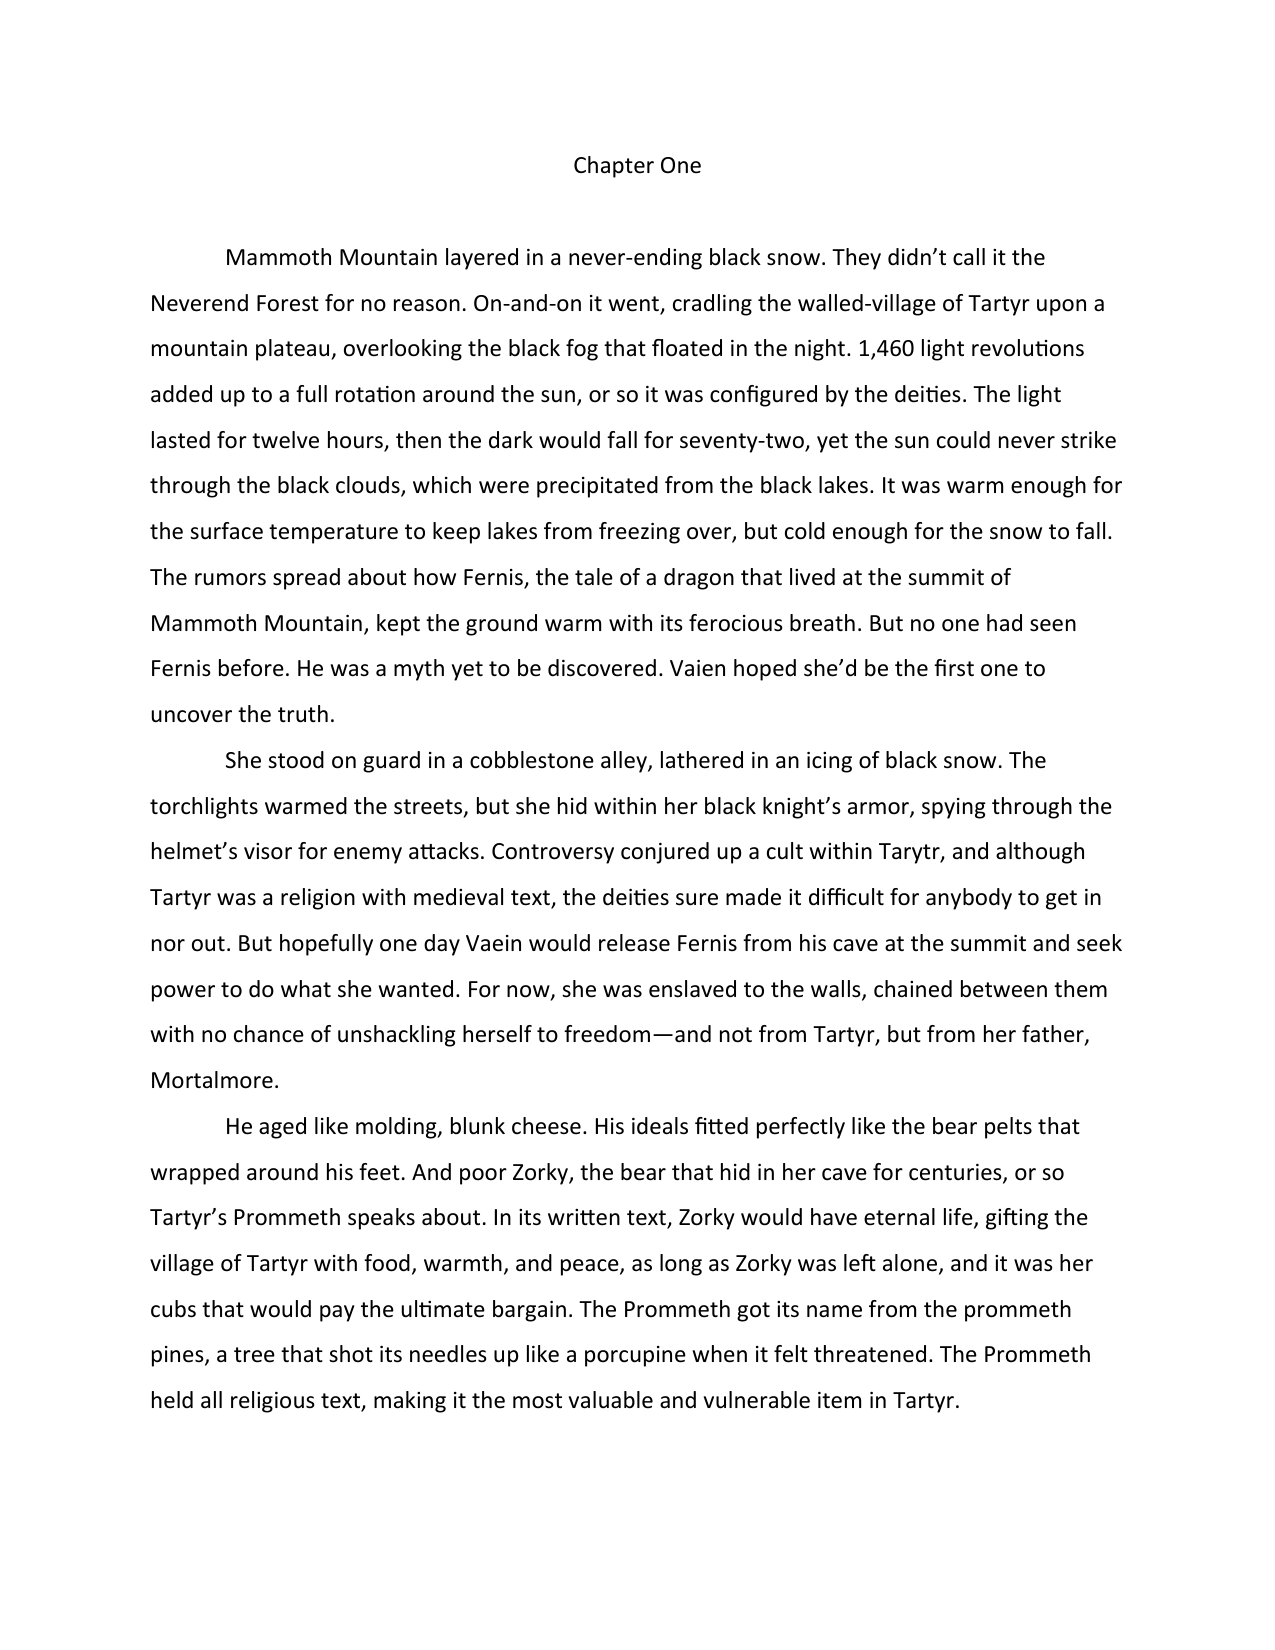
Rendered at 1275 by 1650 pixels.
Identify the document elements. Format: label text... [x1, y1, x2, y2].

text She stood on guard in a cobblestone alley, lathered in an icing of black snow. The torchlights warmed the streets, but she hid within her black knight’s armor, spying through the helmet’s visor for enemy attacks. Controversy conjured up a cult within Tarytr, and although Tartyr was a religion with medieval text, the deities sure made it difficult for anybody to get in nor out. But hopefully one day Vaein would release Fernis from his cave at the summit and seek power to do what she wanted. For now, she was enslaved to the walls, chained between them with no chance of unshackling herself to freedom—and not from Tartyr, but from her father, Mortalmore. [150, 744, 1125, 1095]
text Mammoth Mountain layered in a never-ending black snow. They didn’t call it the Neverend Forest for no reason. On-and-on it went, cradling the walled-village of Tartyr upon a mountain plateau, overlooking the black fog that floated in the night. 1,460 light revolutions added up to a full rotation around the sun, or so it was configured by the deities. The light lasted for twelve hours, then the dark would fall for seventy-two, yet the sun could never strike through the black clouds, which were precipitated from the black lakes. It was warm enough for the surface temperature to keep lakes from freezing over, but cold enough for the snow to fall. The rumors spread about how Fernis, the tale of a dragon that lived at the summit of Mammoth Mountain, kept the ground warm with its ferocious breath. But no one had seen Fernis before. He was a myth yet to be discovered. Vaien hoped she’d be the first one to uncover the truth. [150, 241, 1125, 729]
text He aged like molding, blunk cheese. His ideals fitted perfectly like the bear pelts that wrapped around his feet. And poor Zorky, the bear that hid in her cave for centuries, or so Tartyr’s Prommeth speaks about. In its written text, Zorky would have eternal life, gifting the village of Tartyr with food, warmth, and peace, as long as Zorky was left alone, and it was her cubs that would pay the ultimate bargain. The Prommeth got its name from the prommeth pines, a tree that shot its needles up like a porcupine when it felt threatened. The Prommeth held all religious text, making it the most valuable and vulnerable item in Tartyr. [150, 1110, 1125, 1415]
text Chapter One [150, 150, 1125, 181]
